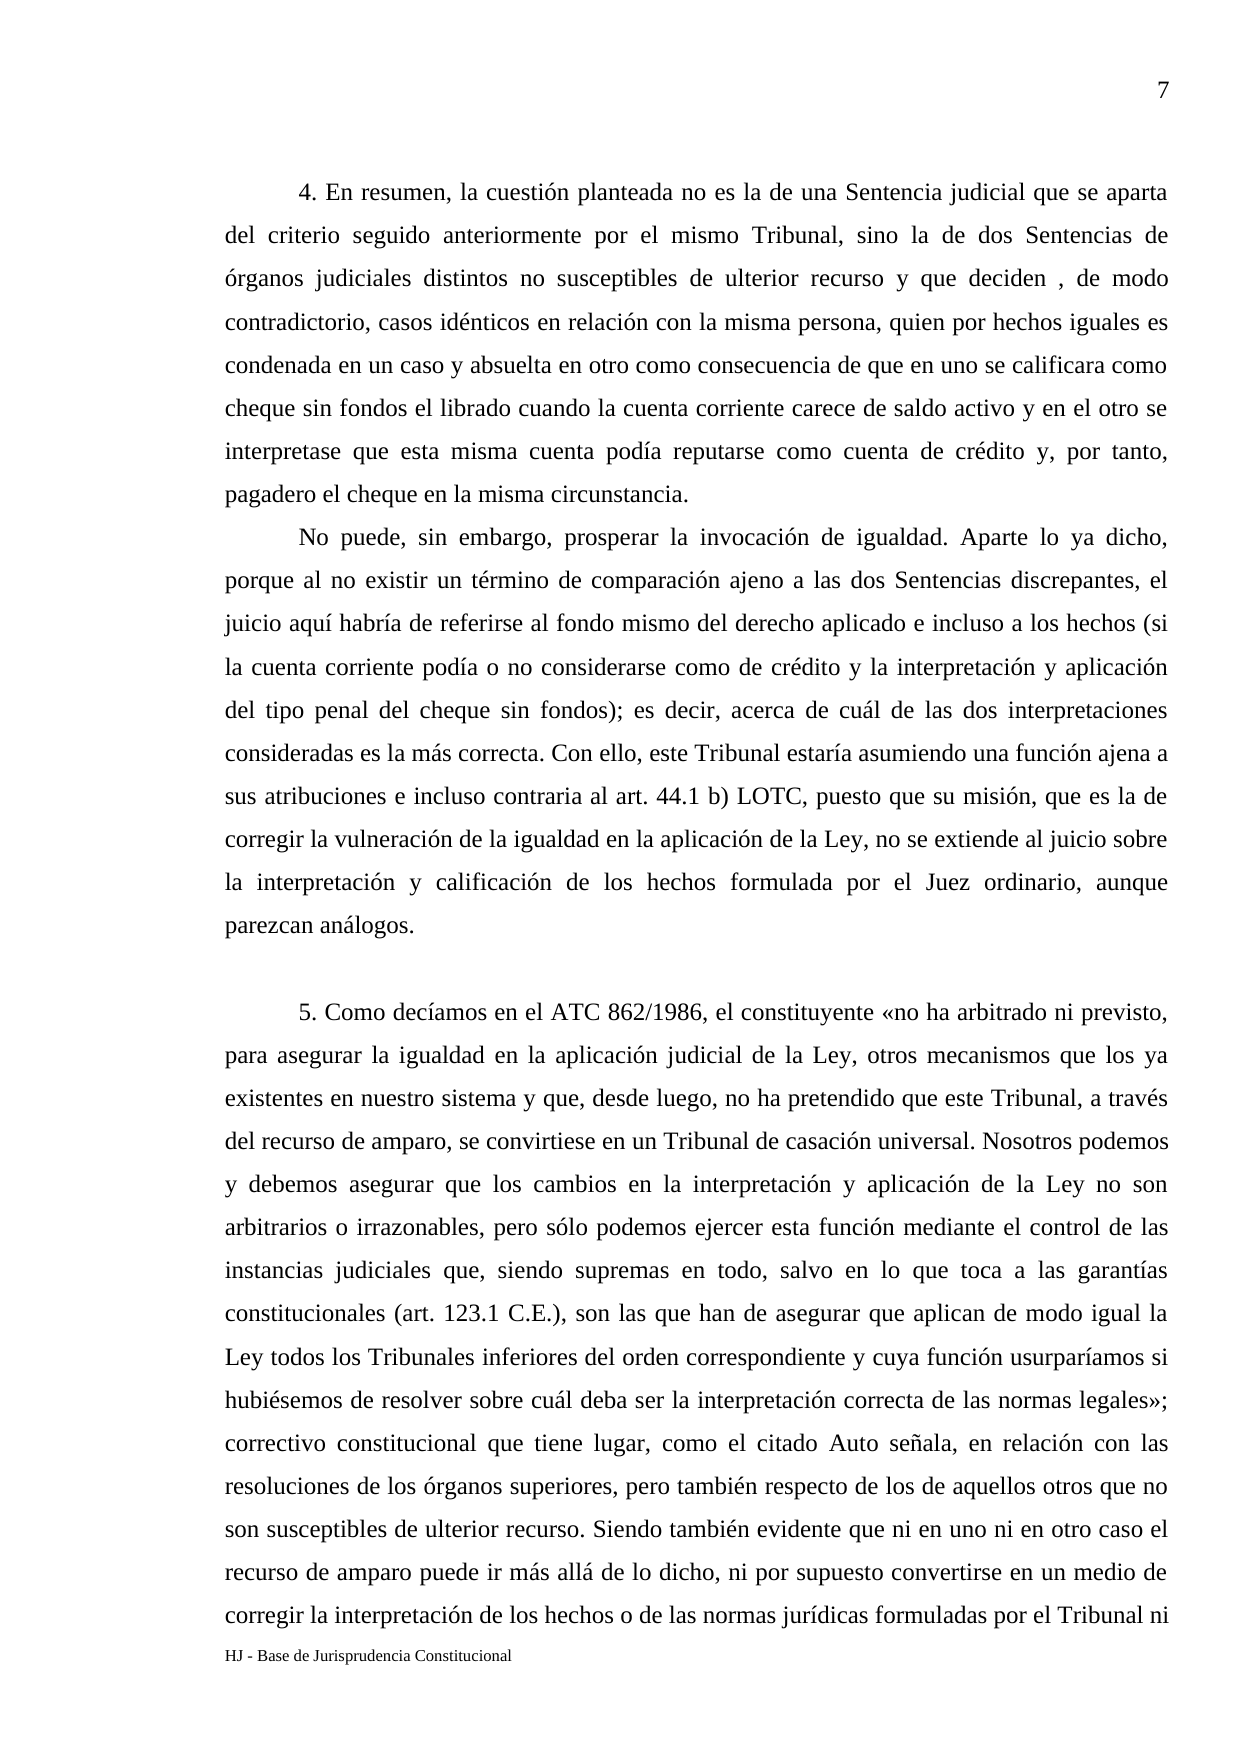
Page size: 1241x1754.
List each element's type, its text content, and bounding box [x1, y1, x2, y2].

text No puede, sin embargo, prosperar la invocación de igualdad. Aparte lo ya dicho, porque al no existir un término de comparación ajeno a las dos Sentencias discrepantes, el juicio aquí habría de referirse al fondo mismo del derecho aplicado e incluso a los hechos (si la cuenta corriente podía o no considerarse como de crédito y la interpretación y aplicación del tipo penal del cheque sin fondos); es decir, acerca de cuál de las dos interpretaciones consideradas es la más correcta. Con ello, este Tribunal estaría asumiendo una función ajena a sus atribuciones e incluso contraria al art. 44.1 b) LOTC, puesto que su misión, que es la de corregir la vulneración de la igualdad en la aplicación de la Ley, no se extiende al juicio sobre la interpretación y calificación de los hechos formulada por el Juez ordinario, aunque parezcan análogos. [224, 522, 1169, 939]
text 4. En resumen, la cuestión planteada no es la de una Sentencia judicial que se aparta del criterio seguido anteriormente por el mismo Tribunal, sino la de dos Sentencias de órganos judiciales distintos no susceptibles de ulterior recurso y que deciden , de modo contradictorio, casos idénticos en relación con la misma persona, quien por hechos iguales es condenada en un caso y absuelta en otro como consecuencia de que en uno se calificara como cheque sin fondos el librado cuando la cuenta corriente carece de saldo activo y en el otro se interpretase que esta misma cuenta podía reputarse como cuenta de crédito y, por tanto, pagadero el cheque en la misma circunstancia. [224, 177, 1169, 508]
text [224, 997, 1169, 1629]
